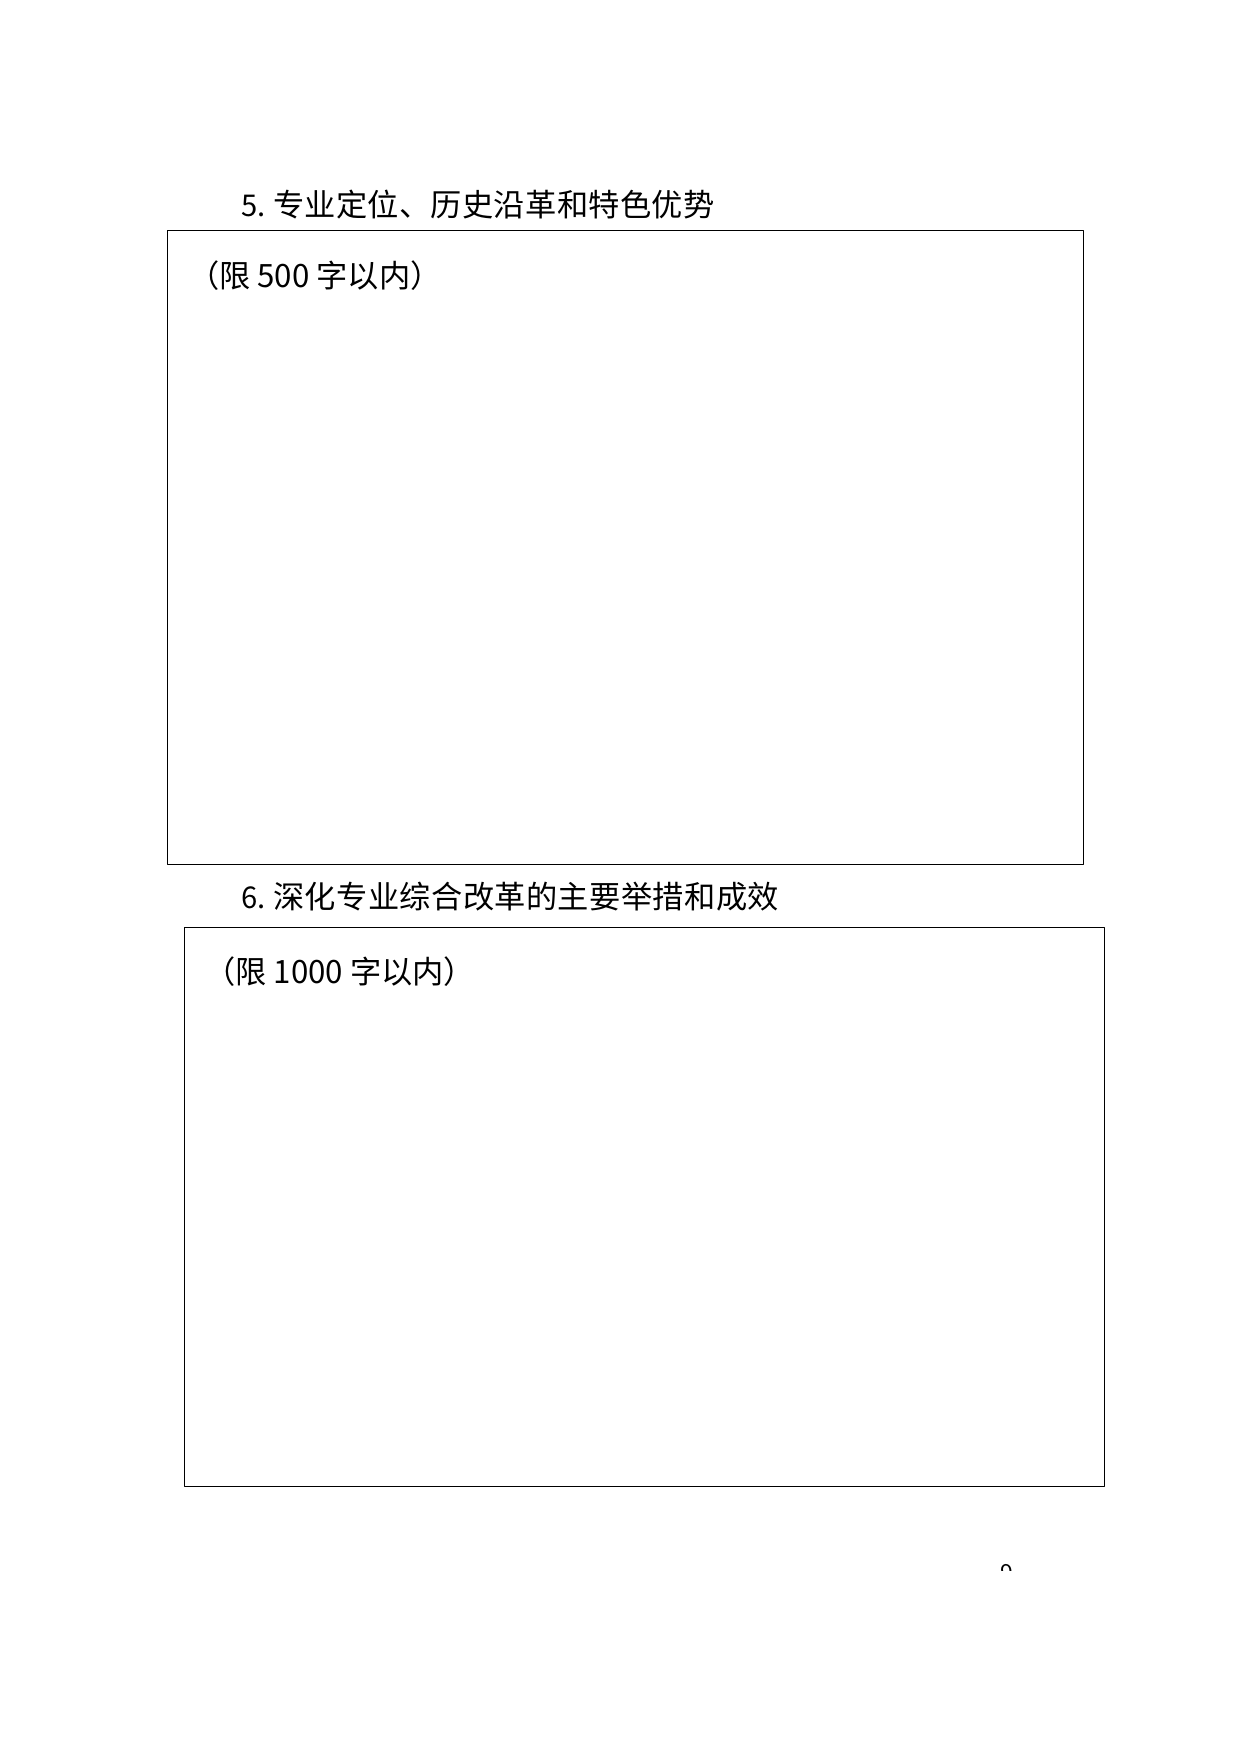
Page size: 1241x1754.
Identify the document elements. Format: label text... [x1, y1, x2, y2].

list 专业定位、历史沿革和特色优势 [241, 180, 1107, 225]
list 深化专业综合改革的主要举措和成效 [241, 233, 1107, 918]
